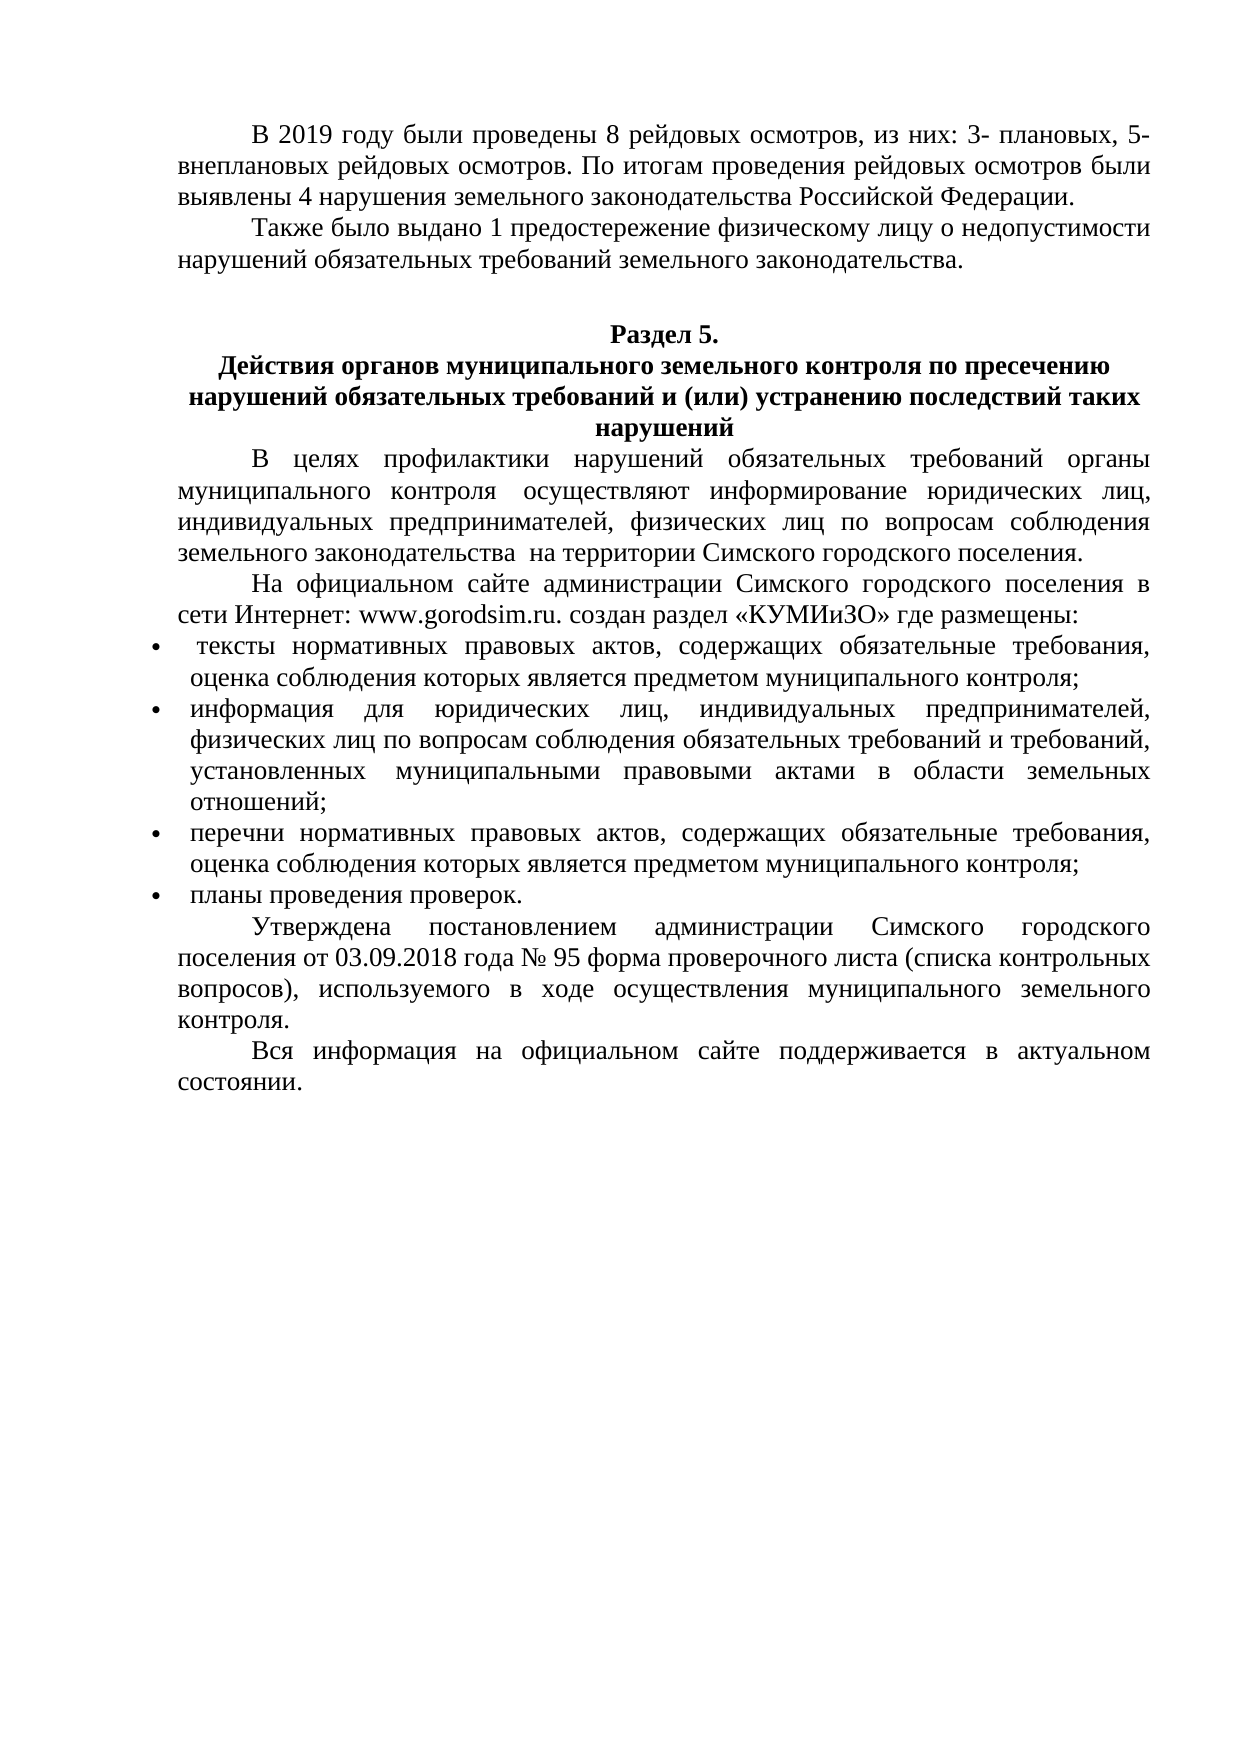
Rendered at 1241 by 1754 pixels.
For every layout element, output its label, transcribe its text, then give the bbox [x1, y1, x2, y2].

text В целях профилактики нарушений обязательных требований органы муниципального контроля осуществляют информирование юридических лиц, индивидуальных предпринимателей, физических лиц по вопросам соблюдения земельного законодательства на территории Симского городского поселения. [177, 443, 1152, 567]
text Действия органов муниципального земельного контроля по пресечению нарушений обязательных требований и (или) устранению последствий таких нарушений [177, 349, 1152, 443]
list перечни нормативных правовых актов, содержащих обязательные требования, оценка соблюдения которых является предметом муниципального контроля; [152, 816, 1152, 879]
text Также было выдано 1 предостережение физическому лицу о недопустимости нарушений обязательных требований земельного законодательства. [177, 212, 1152, 274]
text В 2019 году были проведены 8 рейдовых осмотров, из них: 3- плановых, 5- внеплановых рейдовых осмотров. По итогам проведения рейдовых осмотров были выявлены 4 нарушения земельного законодательства Российской Федерации. [177, 118, 1152, 212]
text Вся информация на официальном сайте поддерживается в актуальном состоянии. [177, 1034, 1152, 1097]
text Раздел 5. [177, 318, 1152, 349]
list информация для юридических лиц, индивидуальных предпринимателей, физических лиц по вопросам соблюдения обязательных требований и требований, установленных муниципальными правовыми актами в области земельных отношений; [152, 692, 1152, 816]
text На официальном сайте администрации Симского городского поселения в сети Интернет: www.gorodsim.ru. создан раздел «КУМИиЗО» где размещены: [177, 567, 1152, 629]
text Утверждена постановлением администрации Симского городского поселения от 03.09.2018 года № 95 форма проверочного листа (списка контрольных вопросов), используемого в ходе осуществления муниципального земельного контроля. [177, 910, 1152, 1034]
list тексты нормативных правовых актов, содержащих обязательные требования, оценка соблюдения которых является предметом муниципального контроля; [152, 629, 1152, 692]
list планы проведения проверок. [152, 879, 1152, 910]
